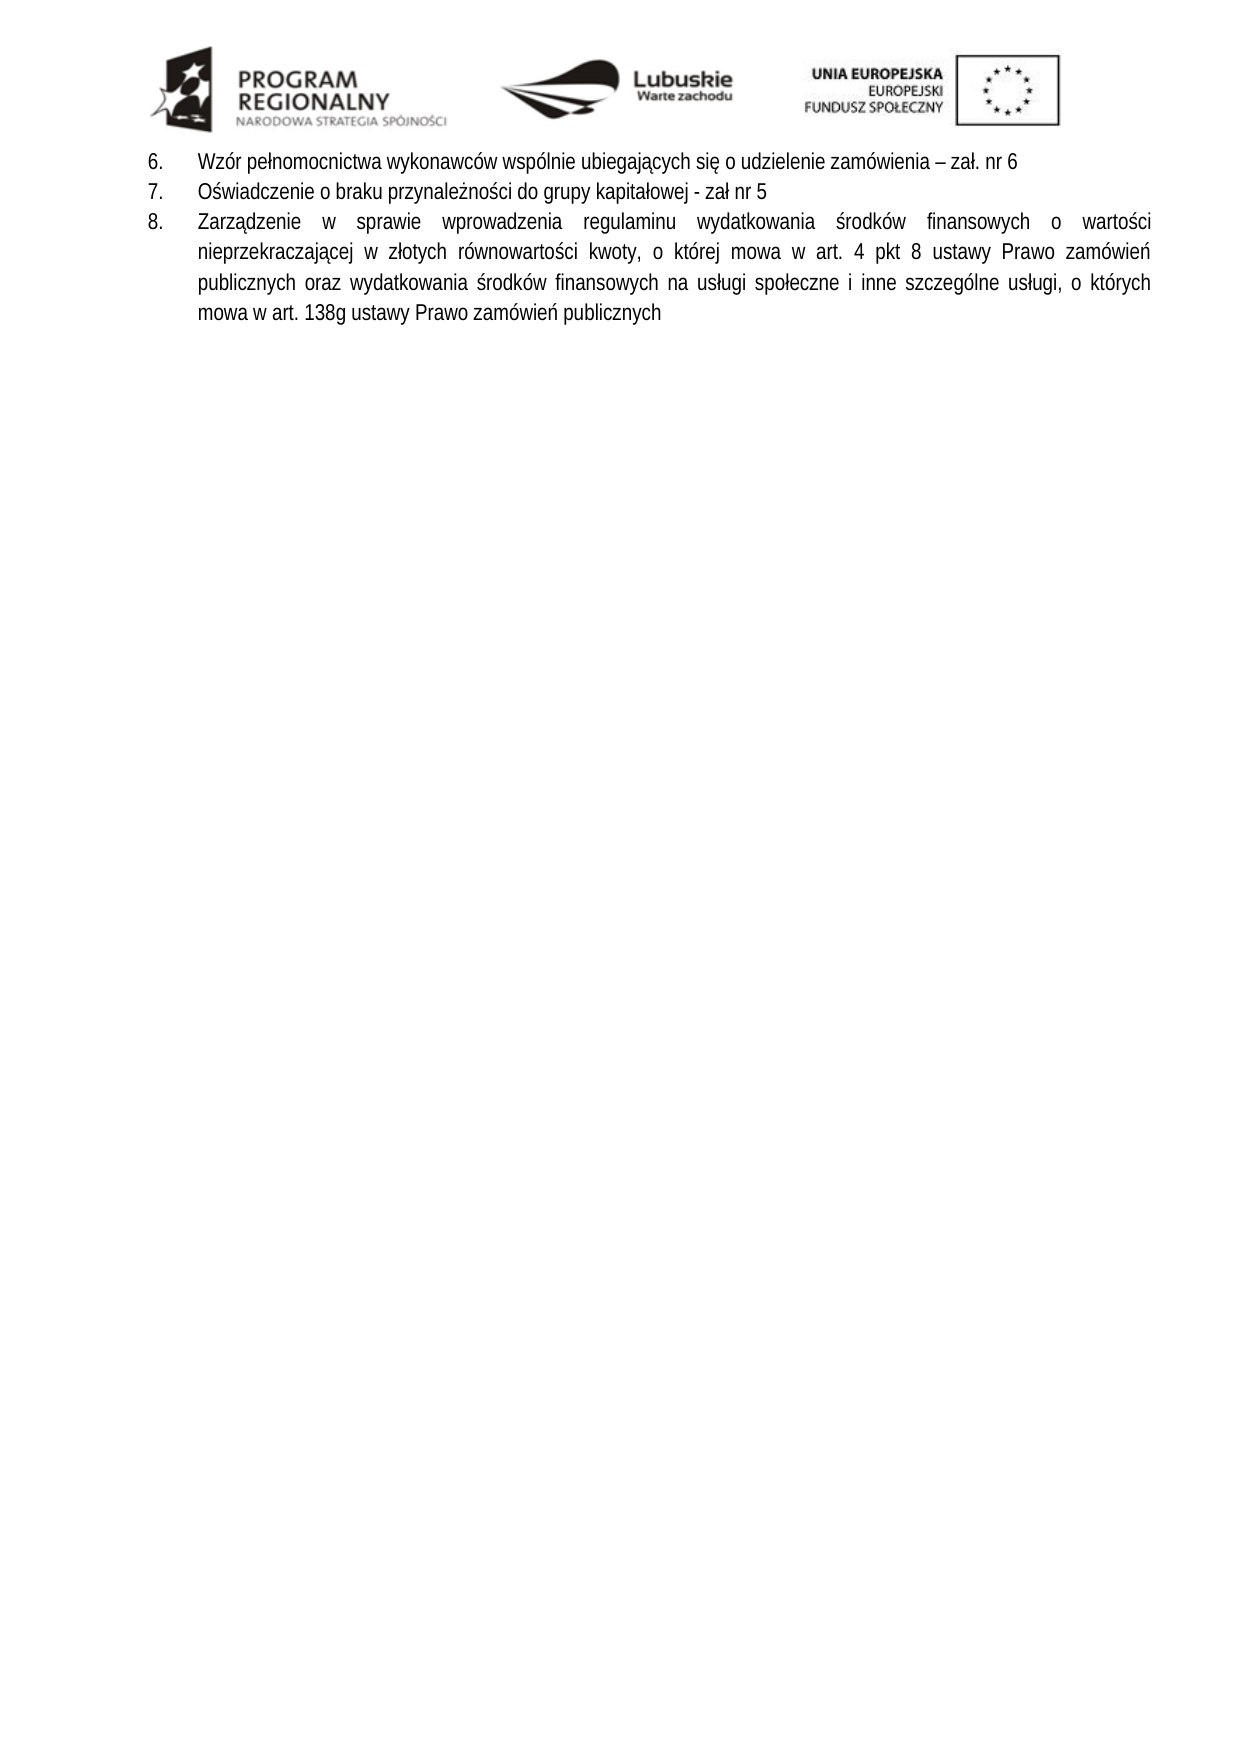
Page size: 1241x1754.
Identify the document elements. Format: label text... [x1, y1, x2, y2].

list Oświadczenie o braku przynależności do grupy kapitałowej - zał nr 5 [148, 178, 1152, 204]
list Zarządzenie w sprawie wprowadzenia regulaminu wydatkowania środków finansowych o wartości nieprzekraczającej w złotych równowartości kwoty, o której mowa w art. 4 pkt 8 ustawy Prawo zamówień publicznych oraz wydatkowania środków finansowych na usługi społeczne i inne szczególne usługi, o których mowa w art. 138g ustawy Prawo zamówień publicznych [148, 208, 1152, 325]
list Wzór pełnomocnictwa wykonawców wspólnie ubiegających się o udzielenie zamówienia – zał. nr 6 [148, 148, 1152, 174]
picture [147, 44, 1093, 147]
